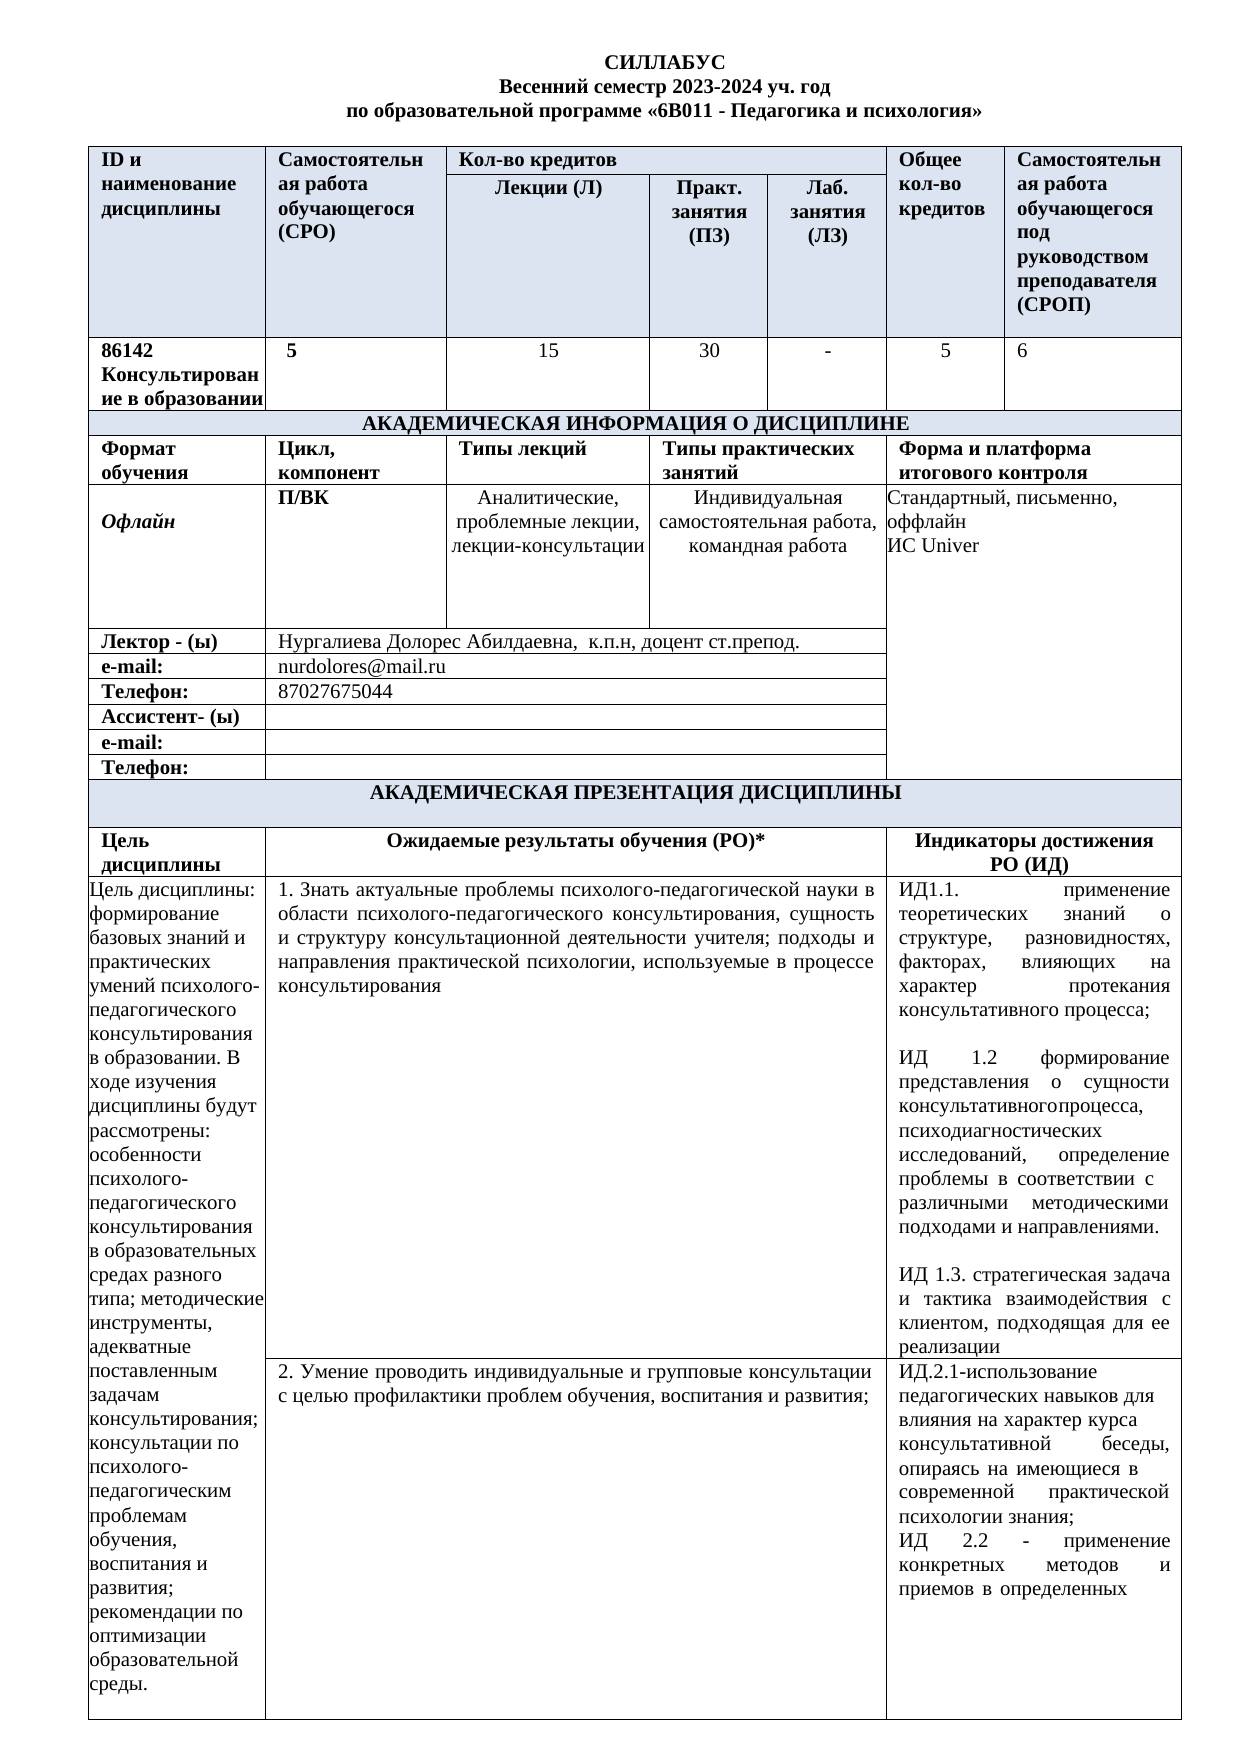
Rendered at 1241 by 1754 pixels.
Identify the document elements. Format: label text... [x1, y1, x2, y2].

table_cell Типы практических занятий [650, 436, 886, 484]
table_cell Индикаторы достижения РО (ИД) [887, 828, 1181, 876]
table_cell e-mail: [89, 654, 265, 678]
table_cell 30 [650, 338, 767, 410]
text по образовательной программе «6В011 - Педагогика и психология» [345, 98, 983, 122]
table_header Кол-во кредитов [447, 147, 886, 174]
table_header Самостоятельная работа обучающегося (СРО) [266, 147, 446, 337]
table_cell АКАДЕМИЧЕСКАЯ ПРЕЗЕНТАЦИЯ ДИСЦИПЛИНЫ [89, 780, 1181, 827]
table_cell Практ. занятия (ПЗ) [650, 175, 767, 337]
text СИЛЛАБУС [345, 50, 984, 74]
table_cell 5 [887, 338, 1004, 410]
table_cell 5 [266, 338, 446, 410]
table_cell ИД1.1. применение теоретических знаний о структуре, разновидностях, факторах, влияющих на характер протекания консультативного процесса; ИД 1.2 формирование представления о сущности консультативного процесса, психодиагностических исследований, определение проблемы в соответствии с различными методическими подходами и направлениями. ИД 1.3. стратегическая задача и тактика взаимодействия с клиентом, подходящая для ее реализации [887, 877, 1181, 1358]
table_cell 86142 Консультирование в образовании [89, 338, 265, 410]
table_cell Типы лекций [447, 436, 649, 484]
table_header Самостоятельн ая работа обучающегося под руководством преподавателя (СРОП) [1005, 147, 1181, 337]
table_cell - [768, 338, 886, 410]
table_cell Лекции (Л) [447, 175, 649, 337]
table_cell Формат обучения [89, 436, 265, 484]
text Весенний семестр 2023-2024 уч. год [345, 74, 984, 98]
table_cell 2. Умение проводить индивидуальные и групповые консультации с целью профилактики проблем обучения, воспитания и развития; [266, 1359, 886, 1719]
table_cell Нургалиева Долорес Абилдаевна, к.п.н, доцент ст.препод. [266, 629, 886, 653]
table_cell 1. Знать актуальные проблемы психолого-педагогической науки в области психолого-педагогического консультирования, сущность и структуру консультационной деятельности учителя; подходы и направления практической психологии, используемые в процессе консультирования [266, 877, 886, 1358]
table_cell Цикл, компонент [266, 436, 446, 484]
table_cell e-mail: [89, 730, 265, 754]
table_cell 15 [447, 338, 649, 410]
table_cell Офлайн [89, 485, 265, 628]
table_cell Ожидаемые результаты обучения (РО)* [266, 828, 886, 876]
table_cell Цель дисциплины [89, 828, 265, 876]
table_cell [266, 730, 886, 754]
table_cell Аналитические, проблемные лекции, лекции-консультации [447, 485, 649, 628]
table_cell nurdolores@mail.ru [266, 654, 886, 678]
table_cell [266, 755, 886, 779]
table_cell П/ВК [266, 485, 446, 628]
table_cell Индивидуальная самостоятельная работа, командная работа [650, 485, 886, 628]
table_cell Стандартный, письменно, оффлайн ИС Univer [887, 485, 1181, 779]
table_cell АКАДЕМИЧЕСКАЯ ИНФОРМАЦИЯ О ДИСЦИПЛИНЕ [89, 411, 1181, 435]
table_cell [266, 705, 886, 728]
table_cell Ассистент- (ы) [89, 705, 265, 728]
table_cell Телефон: [89, 755, 265, 779]
table_cell 87027675044 [266, 679, 886, 703]
table_cell Цель дисциплины: формирование базовых знаний и практических умений психолого-педагогического консультирования в образовании. В ходе изучения дисциплины будут рассмотрены: особенности психолого-педагогического консультирования в образовательных средах разного типа; методические инструменты, адекватные поставленным задачам консультирования; консультации по психолого-педагогическим проблемам обучения, воспитания и развития; рекомендации по оптимизации образовательной среды. [89, 877, 265, 1719]
table_cell Лектор - (ы) [89, 629, 265, 653]
table_cell Телефон: [89, 679, 265, 703]
table_cell Форма и платформа итогового контроля [887, 436, 1181, 484]
table_cell Лаб. занятия (ЛЗ) [768, 175, 886, 337]
table_header ID и наименование дисциплины [89, 147, 265, 337]
table_cell ИД.2.1-использование педагогических навыков для влияния на характер курса консультативной беседы, опираясь на имеющиеся в современной практической психологии знания; ИД 2.2 - применение конкретных методов и приемов в определенных [887, 1359, 1181, 1719]
table_header Общее кол-во кредитов [887, 147, 1004, 337]
table_cell 6 [1005, 338, 1181, 410]
